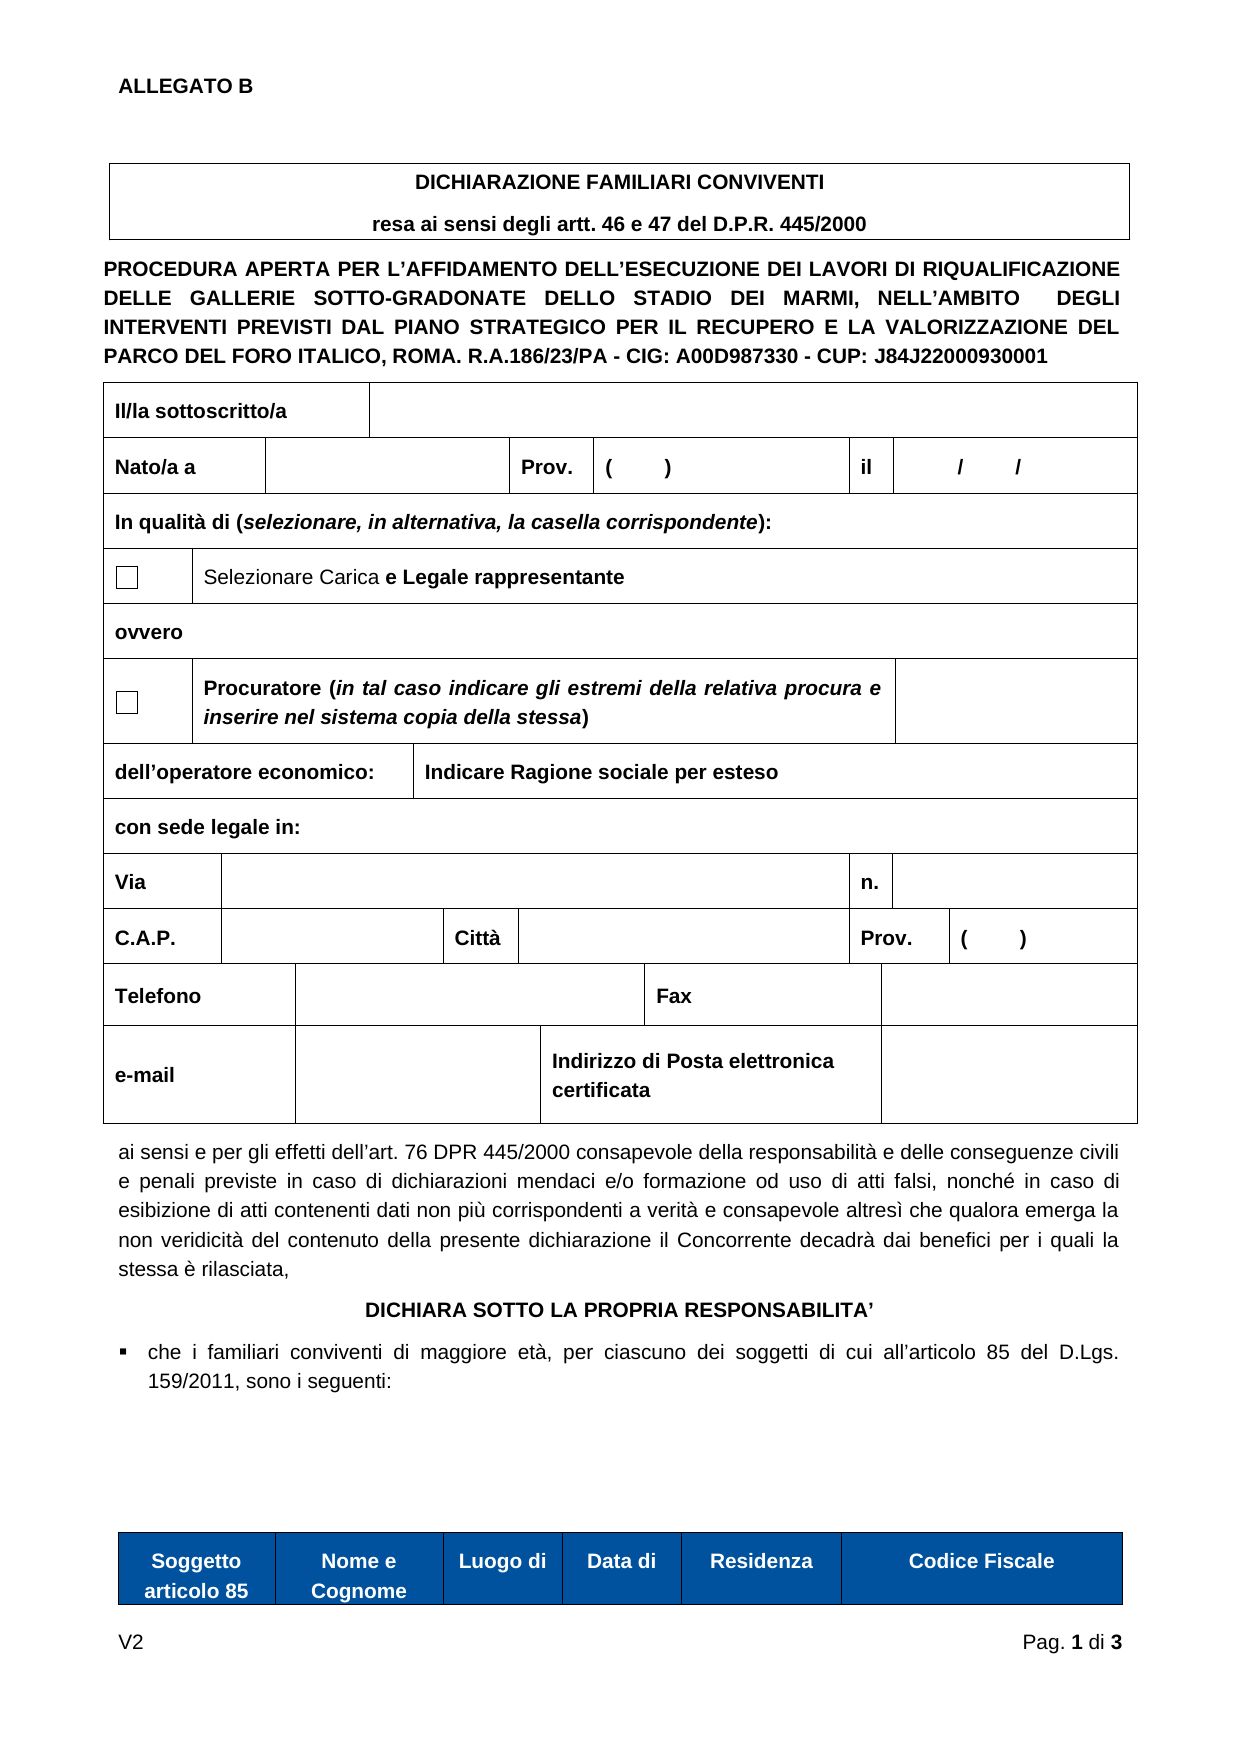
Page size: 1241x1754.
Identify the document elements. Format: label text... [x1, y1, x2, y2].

table_cell Prov. [850, 909, 949, 963]
table_cell Indirizzo di Posta elettronica certificata [541, 1026, 881, 1123]
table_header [276, 1533, 443, 1604]
table_cell con sede legale in: [104, 799, 1137, 853]
table_cell ( ) [594, 438, 849, 492]
table_cell C.A.P. [104, 909, 221, 963]
table_cell [882, 964, 1137, 1025]
table_cell [296, 1026, 540, 1123]
table_cell In qualità di (selezionare, in alternativa, la casella corrispondente): [104, 494, 1137, 548]
table_cell e Legale rappresentante [193, 549, 1137, 603]
table_header Il/la sottoscritto/a [104, 383, 369, 437]
table_header Residenza [682, 1533, 841, 1604]
table_cell [222, 909, 443, 963]
table_cell Telefono [104, 964, 295, 1025]
table_cell n. [850, 854, 892, 908]
text DICHIARA SOTTO LA PROPRIA RESPONSABILITA’ [118, 1294, 1121, 1324]
text resa ai sensi degli artt. 46 e 47 del D.P.R. 445/2000 [110, 205, 1129, 239]
text DICHIARAZIONE FAMILIARI CONVIVENTI [110, 164, 1129, 196]
table_cell Fax [645, 964, 881, 1025]
text PROCEDURA APERTA PER L’AFFIDAMENTO DELL’ESECUZIONE DEI LAVORI DI RIQUALIFICAZIONE DELLE GALLERIE SOTTO-GRADONATE DELLO STADIO DEI MARMI, NELL’AMBITO DEGLI INTERVENTI PREVISTI DAL PIANO STRATEGICO PER IL RECUPERO E LA VALORIZZAZIONE DEL PARCO DEL FORO ITALICO, ROMA. R.A.186/23/PA - CIG: A00D987330 - CUP: J84J22000930001 [103, 253, 1121, 369]
table_cell [266, 438, 509, 492]
table_cell [104, 659, 192, 742]
table_cell e-mail [104, 1026, 295, 1123]
table_cell Indicare Ragione sociale per esteso [414, 744, 1137, 798]
list che i familiari conviventi di maggiore età, per ciascuno dei soggetti di cui all’articolo 85 del D.Lgs. 159/2011, sono i seguenti: [118, 1336, 1121, 1394]
table_cell Via [104, 854, 221, 908]
table_cell [296, 964, 644, 1025]
text ai sensi e per gli effetti dell’art. 76 DPR 445/2000 consapevole della responsabilità e delle conseguenze civili e penali previste in caso di dichiarazioni mendaci e/o formazione od uso di atti falsi, nonché in caso di esibizione di atti contenenti dati non più corrispondenti a verità e consapevole altresì che qualora emerga la non veridicità del contenuto della presente dichiarazione il Concorrente decadrà dai benefici per i quali la stessa è rilasciata, [118, 1136, 1121, 1282]
table_cell [896, 659, 1137, 742]
table_cell ( ) [950, 909, 1137, 963]
table_cell Nato/a a [104, 438, 265, 492]
table_cell [222, 854, 849, 908]
table_cell [104, 549, 192, 603]
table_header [119, 1533, 275, 1604]
table_cell Prov. [510, 438, 593, 492]
table_cell [519, 909, 849, 963]
table_cell Città [444, 909, 518, 963]
table_header Data di nascita [563, 1533, 681, 1604]
table_cell [882, 1026, 1137, 1123]
table_header Luogo di Nascita [444, 1533, 562, 1604]
table_cell Procuratore (in tal caso indicare gli estremi della relativa procura e inserire nel sistema copia della stessa) [193, 659, 895, 742]
table_cell dell’operatore economico: [104, 744, 413, 798]
table_header Codice Fiscale [842, 1533, 1122, 1604]
table_header [370, 383, 1137, 437]
table_cell / / [894, 438, 1137, 492]
table_cell il [850, 438, 893, 492]
table_cell [893, 854, 1137, 908]
table_cell ovvero [104, 604, 1137, 658]
